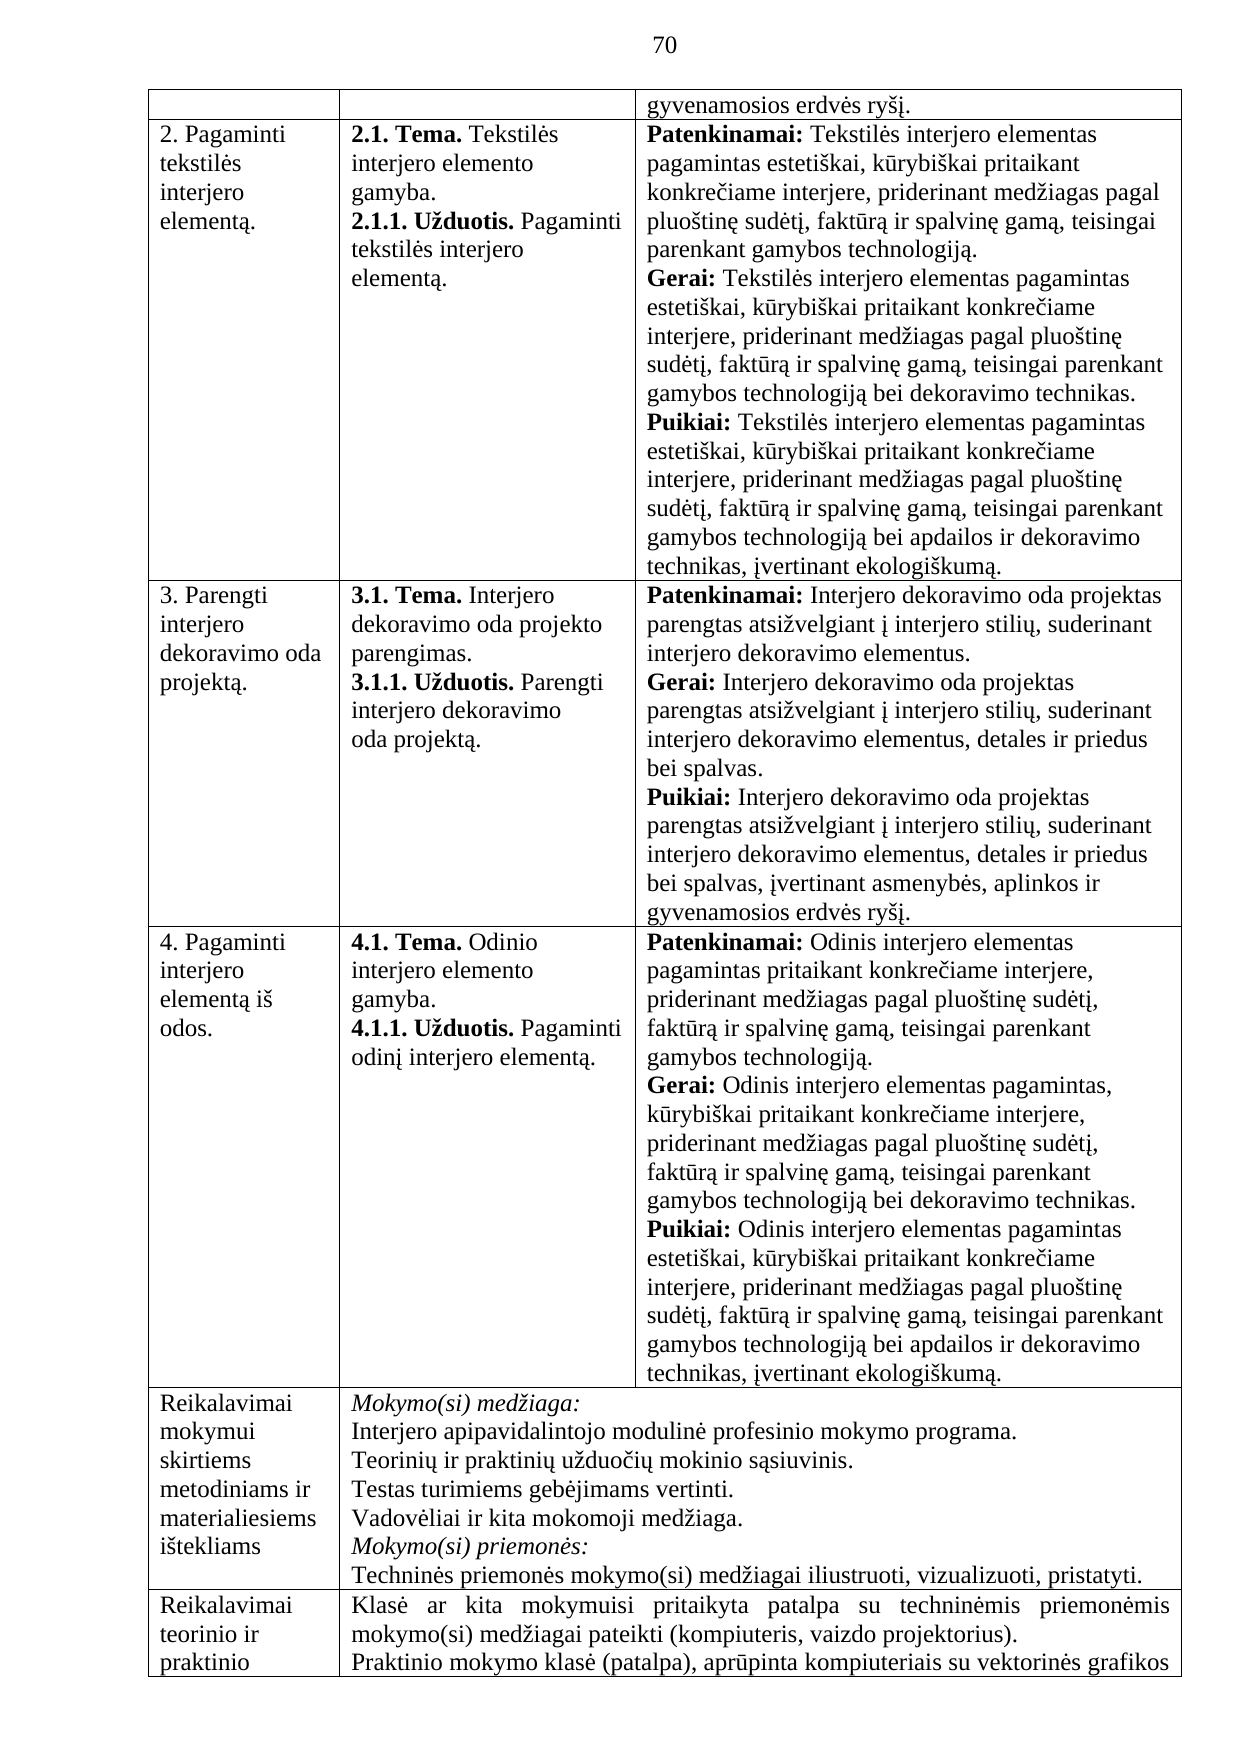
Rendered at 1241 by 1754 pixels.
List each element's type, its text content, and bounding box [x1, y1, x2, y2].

table_cell Mokymo(si) medžiaga: Interjero apipavidalintojo modulinė profesinio mokymo programa. Teorinių ir praktinių užduočių mokinio sąsiuvinis. Testas turimiems gebėjimams vertinti. Vadovėliai ir kita mokomoji medžiaga. Mokymo(si) priemonės: Techninės priemonės mokymo(si) medžiagai iliustruoti, vizualizuoti, pristatyti. [340, 1388, 1181, 1589]
table_cell Reikalavimai mokymui skirtiems metodiniams ir materialiesiems ištekliams [149, 1388, 339, 1589]
table_cell 2. Pagaminti tekstilės interjero elementą. [149, 120, 339, 579]
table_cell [340, 90, 635, 118]
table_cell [340, 1590, 1181, 1676]
table_cell Patenkinamai: Interjero dekoravimo oda projektas parengtas atsižvelgiant į interjero stilių, suderinant interjero dekoravimo elementus. Gerai: Interjero dekoravimo oda projektas parengtas atsižvelgiant į interjero stilių, suderinant interjero dekoravimo elementus, detales ir priedus bei spalvas. Puikiai: Interjero dekoravimo oda projektas parengtas atsižvelgiant į interjero stilių, suderinant interjero dekoravimo elementus, detales ir priedus bei spalvas, įvertinant asmenybės, aplinkos ir gyvenamosios erdvės ryšį. [636, 581, 1181, 926]
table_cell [149, 1590, 339, 1676]
table_cell 4.1. Tema. Odinio interjero elemento gamyba. 4.1.1. Užduotis. Pagaminti odinį interjero elementą. [340, 927, 635, 1387]
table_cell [636, 90, 1181, 118]
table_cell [149, 90, 339, 118]
table_cell 3. Parengti interjero dekoravimo oda projektą. [149, 581, 339, 926]
table_cell Patenkinamai: Tekstilės interjero elementas pagamintas estetiškai, kūrybiškai pritaikant konkrečiame interjere, priderinant medžiagas pagal pluoštinę sudėtį, faktūrą ir spalvinę gamą, teisingai parenkant gamybos technologiją. Gerai: Tekstilės interjero elementas pagamintas estetiškai, kūrybiškai pritaikant konkrečiame interjere, priderinant medžiagas pagal pluoštinę sudėtį, faktūrą ir spalvinę gamą, teisingai parenkant gamybos technologiją bei dekoravimo technikas. Puikiai: Tekstilės interjero elementas pagamintas estetiškai, kūrybiškai pritaikant konkrečiame interjere, priderinant medžiagas pagal pluoštinę sudėtį, faktūrą ir spalvinę gamą, teisingai parenkant gamybos technologiją bei apdailos ir dekoravimo technikas, įvertinant ekologiškumą. [636, 120, 1181, 579]
table_cell Patenkinamai: Odinis interjero elementas pagamintas pritaikant konkrečiame interjere, priderinant medžiagas pagal pluoštinę sudėtį, faktūrą ir spalvinę gamą, teisingai parenkant gamybos technologiją. Gerai: Odinis interjero elementas pagamintas, kūrybiškai pritaikant konkrečiame interjere, priderinant medžiagas pagal pluoštinę sudėtį, faktūrą ir spalvinę gamą, teisingai parenkant gamybos technologiją bei dekoravimo technikas. Puikiai: Odinis interjero elementas pagamintas estetiškai, kūrybiškai pritaikant konkrečiame interjere, priderinant medžiagas pagal pluoštinę sudėtį, faktūrą ir spalvinę gamą, teisingai parenkant gamybos technologiją bei apdailos ir dekoravimo technikas, įvertinant ekologiškumą. [636, 927, 1181, 1387]
table_cell 4. Pagaminti interjero elementą iš odos. [149, 927, 339, 1387]
table_cell 2.1. Tema. Tekstilės interjero elemento gamyba. 2.1.1. Užduotis. Pagaminti tekstilės interjero elementą. [340, 120, 635, 579]
table_cell 3.1. Tema. Interjero dekoravimo oda projekto parengimas. 3.1.1. Užduotis. Parengti interjero dekoravimo oda projektą. [340, 581, 635, 926]
